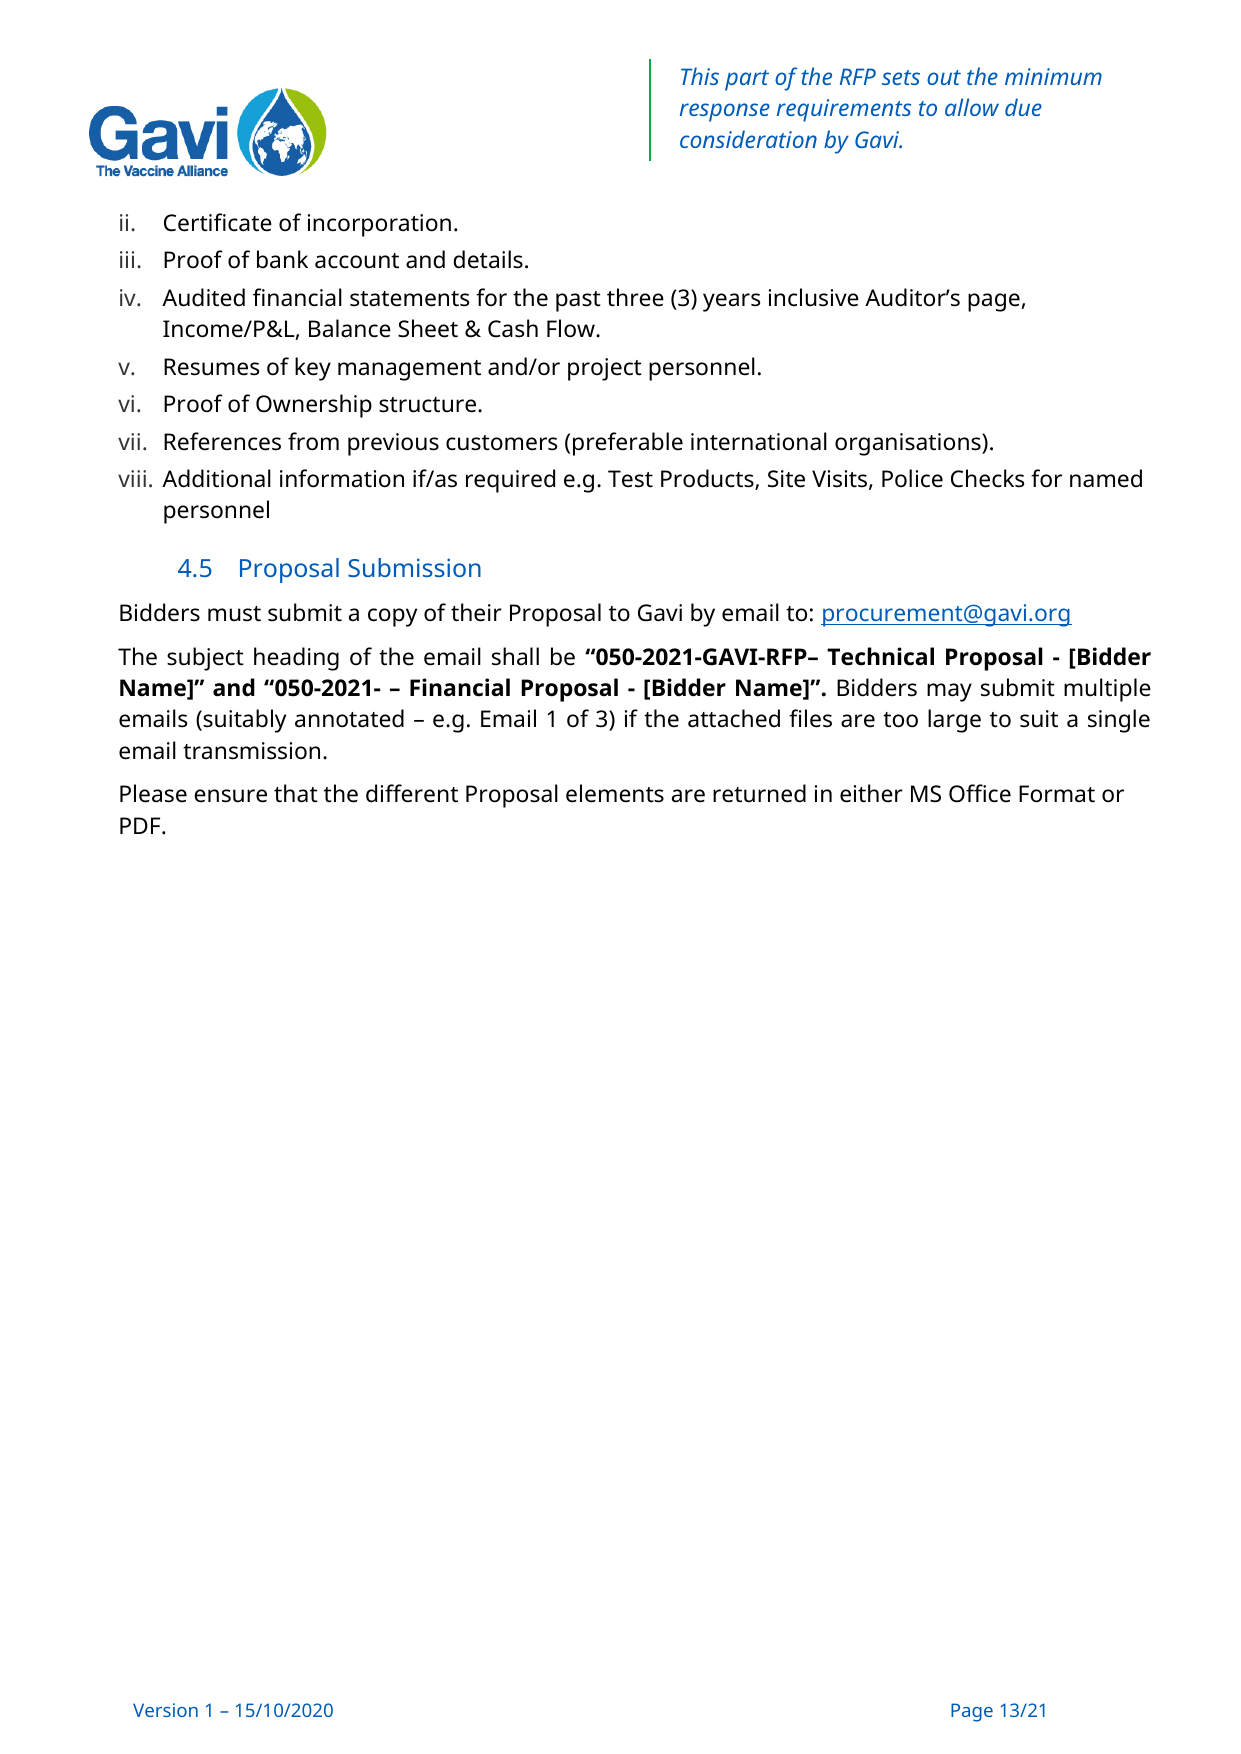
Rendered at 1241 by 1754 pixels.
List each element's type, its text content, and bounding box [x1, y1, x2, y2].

list Resumes of key management and/or project personnel. [118, 351, 1152, 382]
picture [0, 0, 385, 207]
text Bidders must submit a copy of their Proposal to Gavi by email to: procurement@gavi.org [118, 597, 1152, 628]
list References from previous customers (preferable international organisations). [118, 426, 1152, 457]
list Proof of Ownership structure. [118, 388, 1152, 419]
list Additional information if/as required e.g. Test Products, Site Visits, Police Checks for named personnel [118, 463, 1152, 526]
list Audited financial statements for the past three (3) years inclusive Auditor’s page, Income/P&L, Balance Sheet & Cash Flow. [118, 282, 1152, 344]
text Please ensure that the different Proposal elements are returned in either MS Office Format or PDF. [118, 778, 1152, 841]
list Certificate of incorporation. [118, 207, 1152, 238]
text The subject heading of the email shall be “050-2021-GAVI-RFP– Technical Proposal - [Bidder Name]” and “050-2021-RFP-Gavi – Financial Proposal - [Bidder Name]”. Bidders may submit multiple emails (suitably annotated – e.g. Email 1 of 3) if the attached files are too large to suit a single email transmission. [118, 641, 1152, 766]
subtitle Proposal Submission [177, 551, 1152, 584]
list Proof of bank account and details. [118, 244, 1152, 276]
